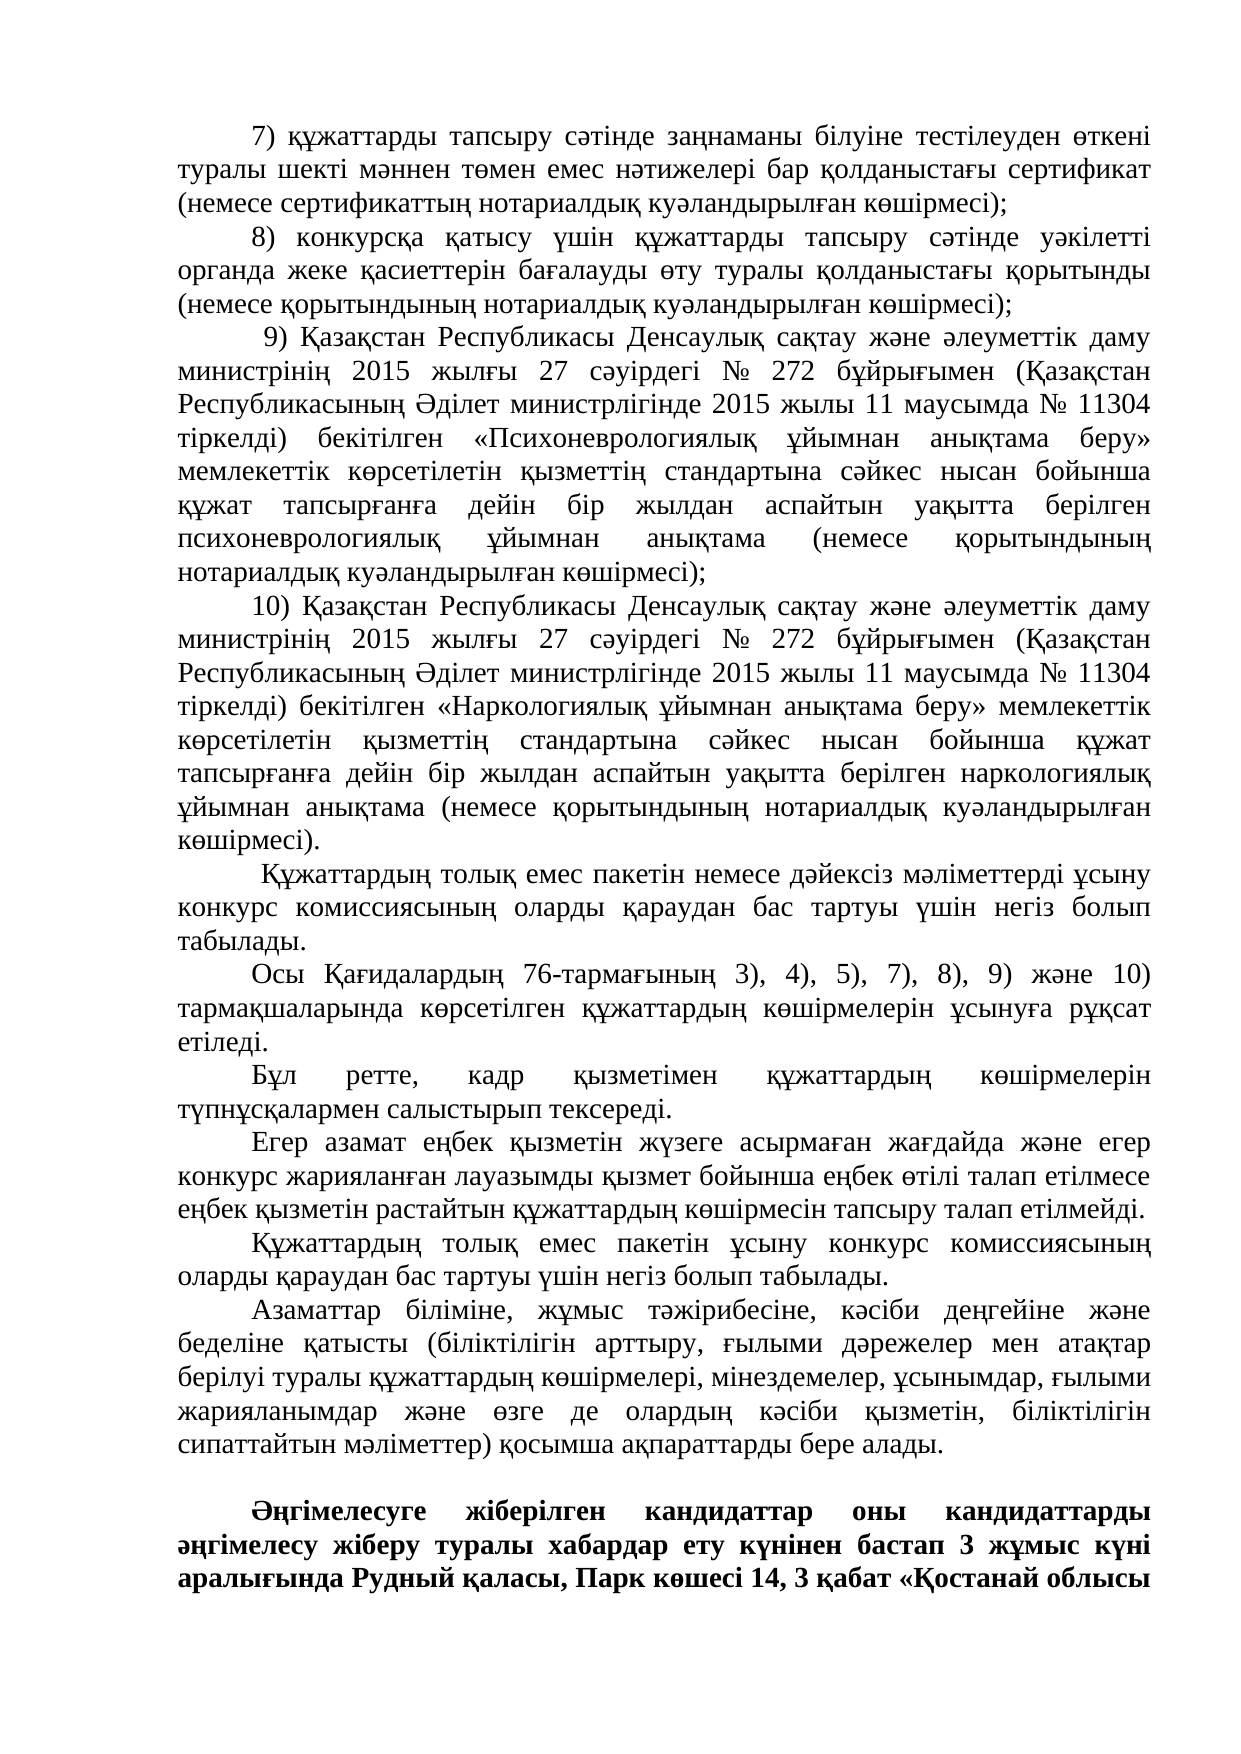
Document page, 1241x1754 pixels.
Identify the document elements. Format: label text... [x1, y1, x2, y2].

text Бұл ретте, кадр қызметімен құжаттардың көшірмелерін түпнұсқалармен салыстырып тексереді. [177, 1057, 1152, 1124]
text 9) Қазақстан Республикасы Денсаулық сақтау және әлеуметтік даму министрінің 2015 жылғы 27 сәуірдегі № 272 бұйрығымен (Қазақстан Республикасының Әділет министрлігінде 2015 жылы 11 маусымда № 11304 тіркелді) бекітілген «Психоневрологиялық ұйымнан анықтама беру» мемлекеттік көрсетілетін қызметтің стандартына сәйкес нысан бойынша құжат тапсырғанға дейін бір жылдан аспайтын уақытта берілген психоневрологиялық ұйымнан анықтама (немесе қорытындының нотариалдық куәландырылған көшірмесі); [177, 319, 1152, 588]
text Құжаттардың толық емес пакетін ұсыну конкурс комиссиясының оларды қараудан бас тартуы үшін негіз болып табылады. [177, 1225, 1152, 1292]
text Егер азамат еңбек қызметін жүзеге асырмаған жағдайда және егер конкурс жарияланған лауазымды қызмет бойынша еңбек өтілі талап етілмесе еңбек қызметін растайтын құжаттардың көшірмесін тапсыру талап етілмейді. [177, 1124, 1152, 1225]
text 7) құжаттарды тапсыру сәтінде заңнаманы білуіне тестілеуден өткені туралы шекті мәннен төмен емес нәтижелері бар қолданыстағы сертификат (немесе сертификаттың нотариалдық куәландырылған көшірмесі); [177, 118, 1152, 219]
text Құжаттардың толық емес пакетін немесе дәйексіз мәліметтерді ұсыну конкурс комиссиясының оларды қараудан бас тартуы үшін негіз болып табылады. [177, 856, 1152, 957]
text 10) Қазақстан Республикасы Денсаулық сақтау және әлеуметтік даму министрінің 2015 жылғы 27 сәуірдегі № 272 бұйрығымен (Қазақстан Республикасының Әділет министрлігінде 2015 жылы 11 маусымда № 11304 тіркелді) бекітілген «Наркологиялық ұйымнан анықтама беру» мемлекеттік көрсетілетін қызметтің стандартына сәйкес нысан бойынша құжат тапсырғанға дейін бір жылдан аспайтын уақытта берілген наркологиялық ұйымнан анықтама (немесе қорытындының нотариалдық куәландырылған көшірмесі). [177, 588, 1152, 856]
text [177, 1493, 1152, 1594]
text 8) конкурсқа қатысу үшін құжаттарды тапсыру сәтінде уәкілетті органда жеке қасиеттерін бағалауды өту туралы қолданыстағы қорытынды (немесе қорытындының нотариалдық куәландырылған көшірмесі); [177, 219, 1152, 319]
text Азаматтар бiлiмiне, жұмыс тәжiрибесiне, кәсiби деңгейіне және беделіне қатысты (бiлiктiлiгiн арттыру, ғылыми дәрежелер мен атақтар берiлуi туралы құжаттардың көшiрмелерi, мiнездемелер, ұсынымдар, ғылыми жарияланымдар және өзге де олардың кәсіби қызметін, біліктілігін сипаттайтын мәліметтер) қосымша ақпараттарды бере алады. [177, 1292, 1152, 1460]
text Осы Қағидалардың 76-тармағының 3), 4), 5), 7), 8), 9) және 10) тармақшаларында көрсетілген құжаттардың көшірмелерін ұсынуға рұқсат етіледі. [177, 957, 1152, 1057]
